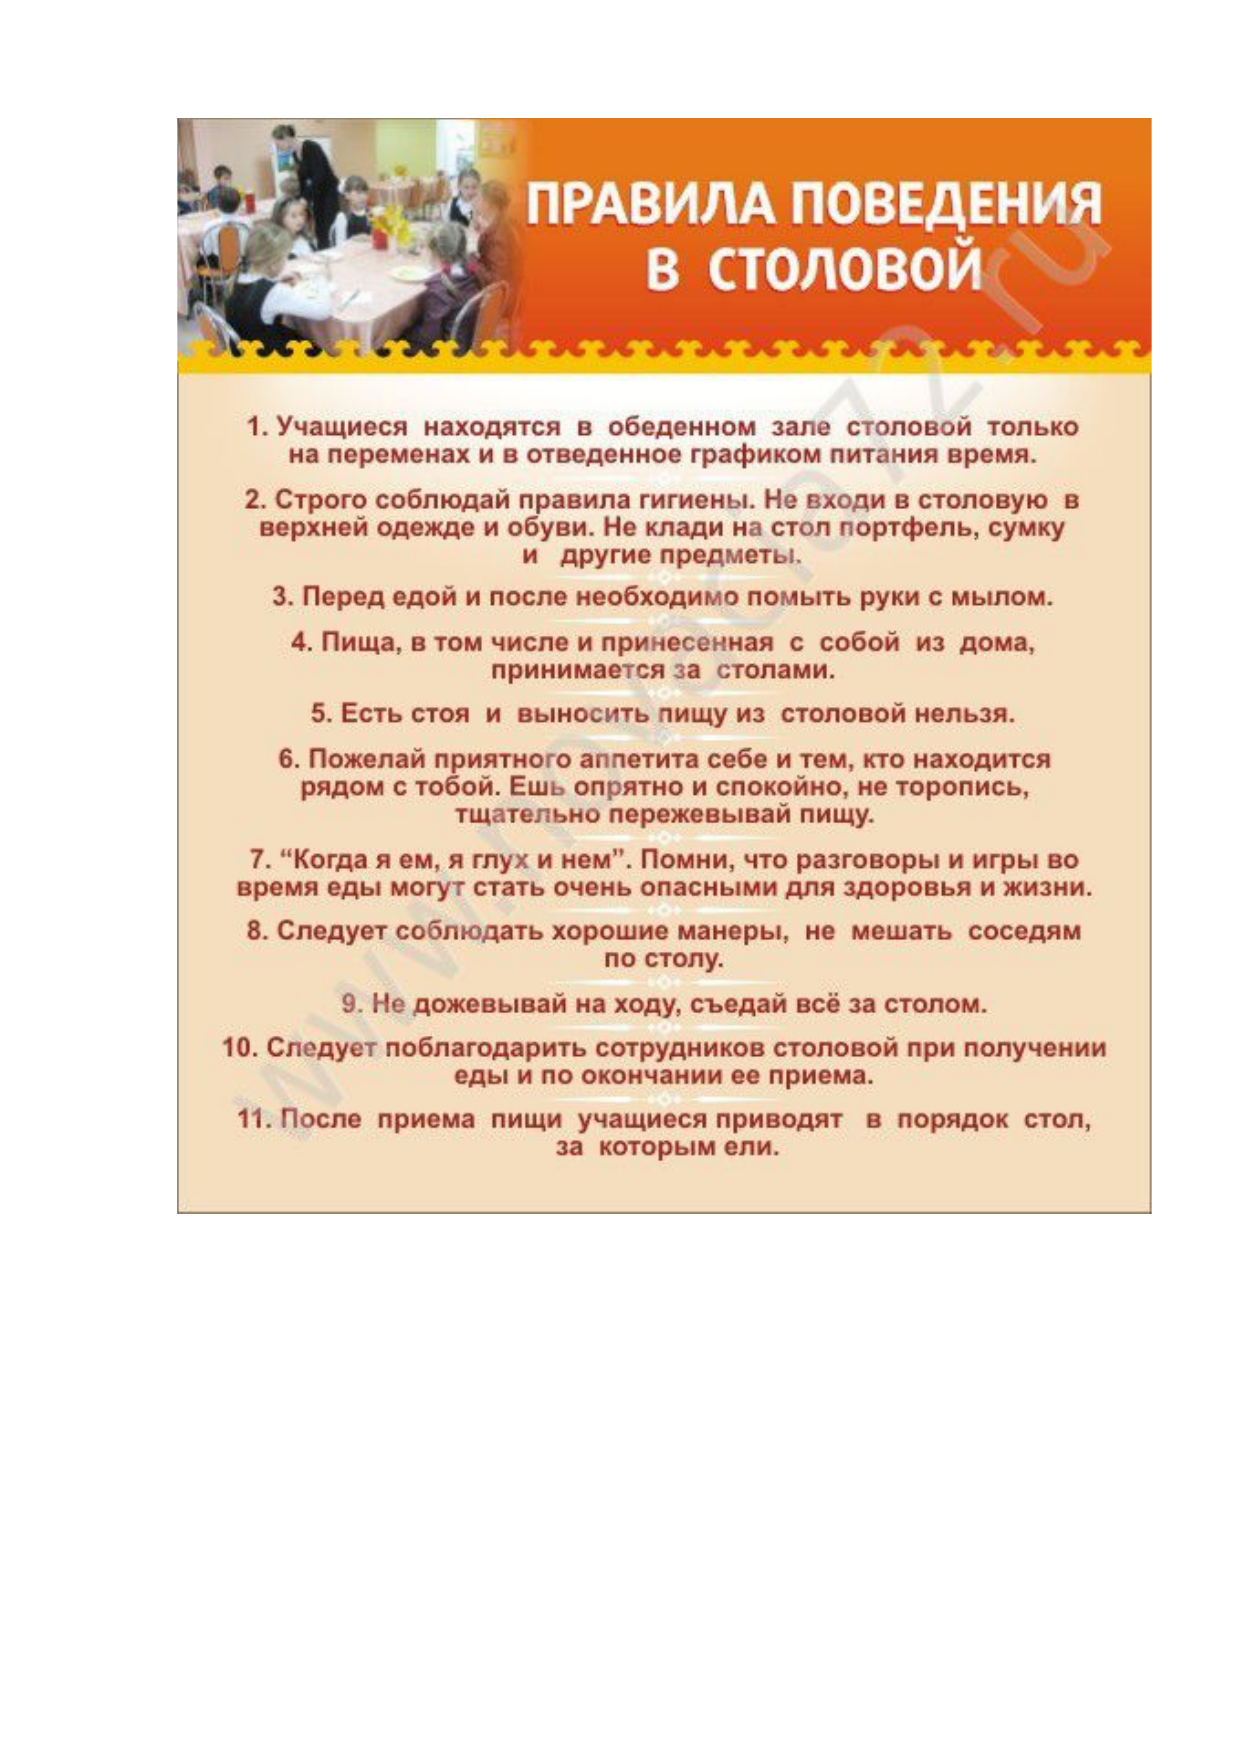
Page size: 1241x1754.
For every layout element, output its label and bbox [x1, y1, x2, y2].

picture [177, 118, 1152, 1214]
